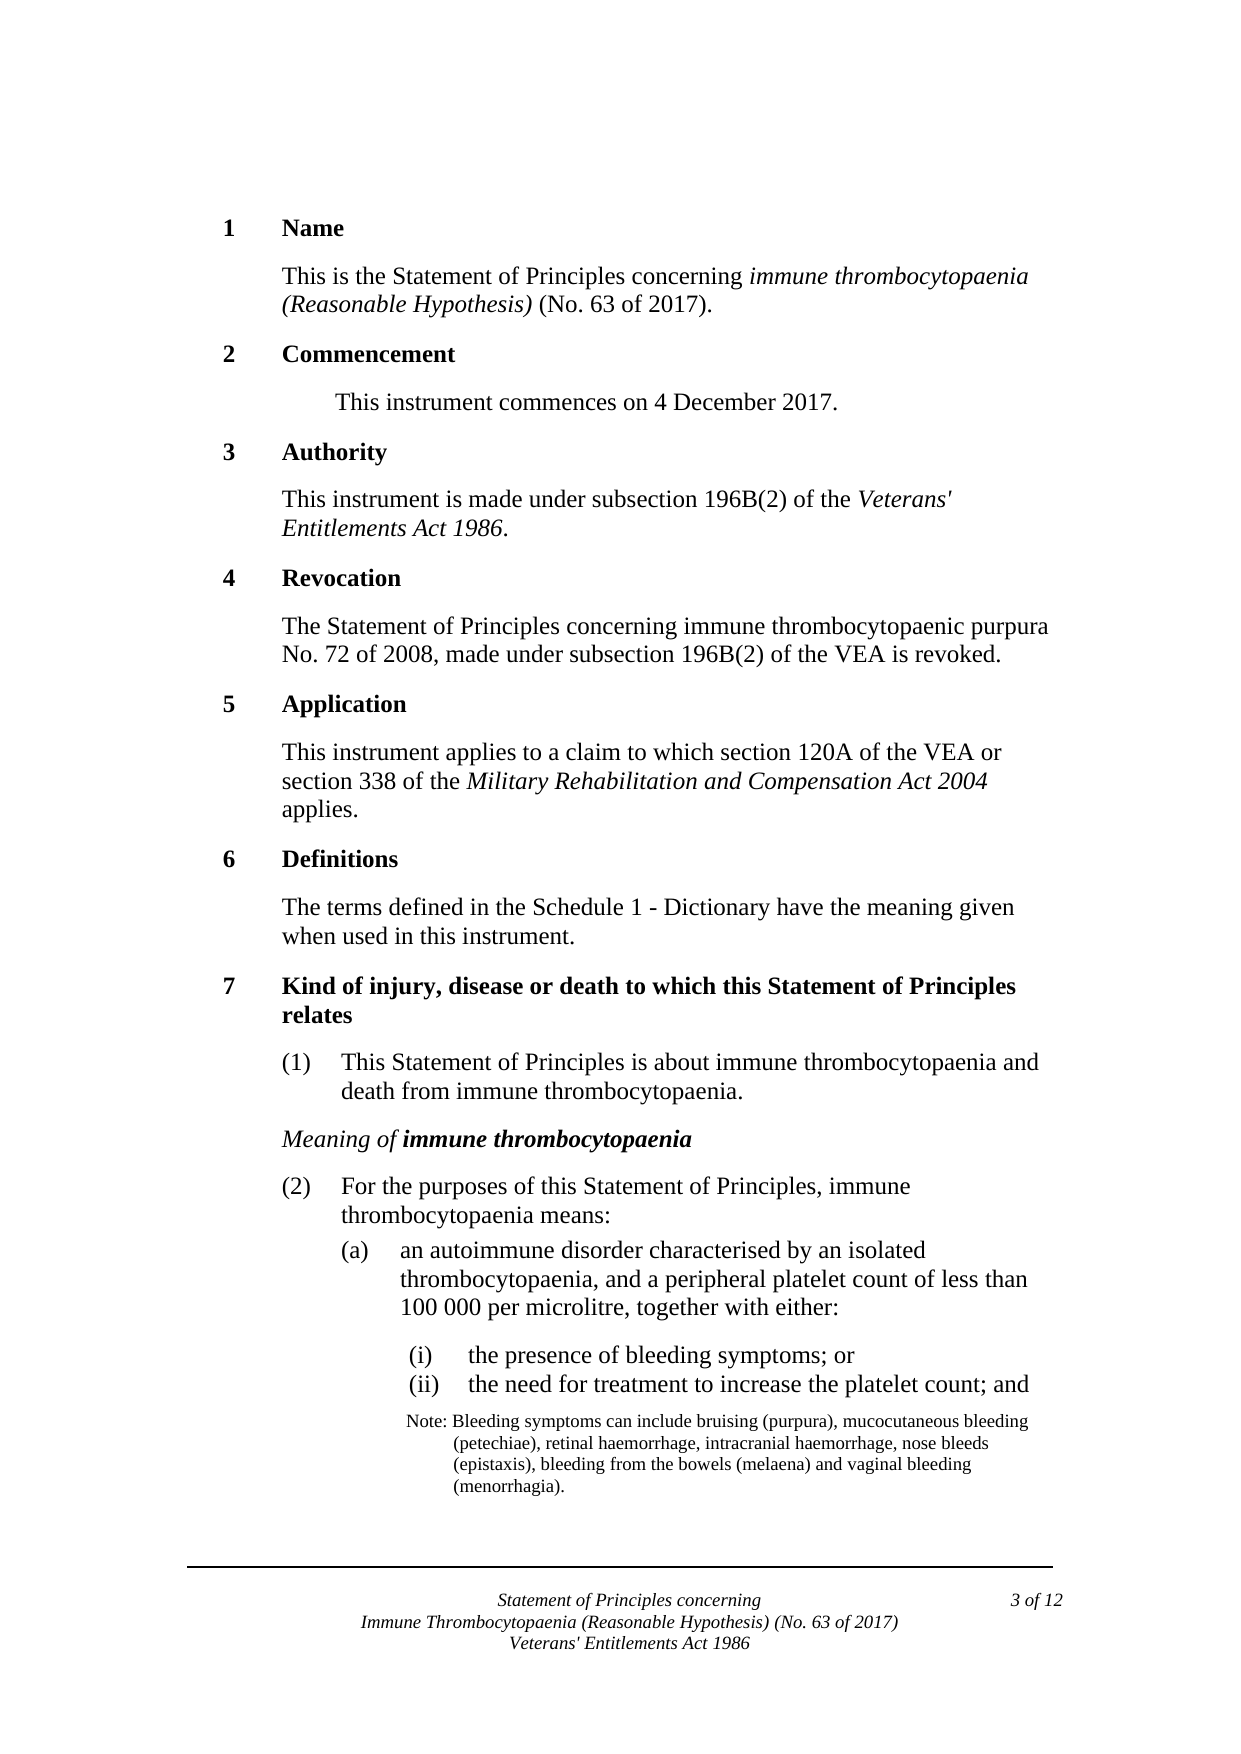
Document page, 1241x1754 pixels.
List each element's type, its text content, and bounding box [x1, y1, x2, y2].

text This instrument applies to a claim to which section 120A of the VEA or section 338 of the Military Rehabilitation and Compensation Act 2004 applies. [282, 737, 1053, 823]
text Application [223, 689, 1053, 718]
list Name [223, 213, 1053, 242]
text Commencement [223, 339, 1053, 368]
text This Statement of Principles is about immune thrombocytopaenia and death from immune thrombocytopaenia. [282, 1047, 1053, 1105]
text For the purposes of this Statement of Principles, immune thrombocytopaenia means: [282, 1171, 1053, 1229]
text This is the Statement of Principles concerning immune thrombocytopaenia (Reasonable Hypothesis) (No. 63 of 2017). [282, 261, 1053, 318]
text Meaning of immune thrombocytopaenia [282, 1124, 1053, 1152]
text This instrument commences on 4 December 2017. [282, 387, 1053, 416]
text an autoimmune disorder characterised by an isolated thrombocytopaenia, and a peripheral platelet count of less than 100 000 per microlitre, together with either: [341, 1235, 1053, 1321]
text Note: Bleeding symptoms can include bruising (purpura), mucocutaneous bleeding (petechiae), retinal haemorrhage, intracranial haemorrhage, nose bleeds (epistaxis), bleeding from the bowels (melaena) and vaginal bleeding (menorrhagia). [406, 1410, 1053, 1496]
text The terms defined in the Schedule 1 - Dictionary have the meaning given when used in this instrument. [282, 892, 1053, 949]
text Authority [223, 437, 1053, 466]
text Kind of injury, disease or death to which this Statement of Principles relates [223, 970, 1053, 1029]
text the need for treatment to increase the platelet count; and [409, 1369, 1053, 1397]
text Revocation [223, 563, 1053, 592]
text the presence of bleeding symptoms; or [409, 1340, 1053, 1369]
text This instrument is made under subsection 196B(2) of the Veterans' Entitlements Act 1986. [282, 484, 1053, 542]
text The Statement of Principles concerning immune thrombocytopaenic purpura No. 72 of 2008, made under subsection 196B(2) of the VEA is revoked. [282, 611, 1053, 668]
text Definitions [223, 844, 1053, 873]
